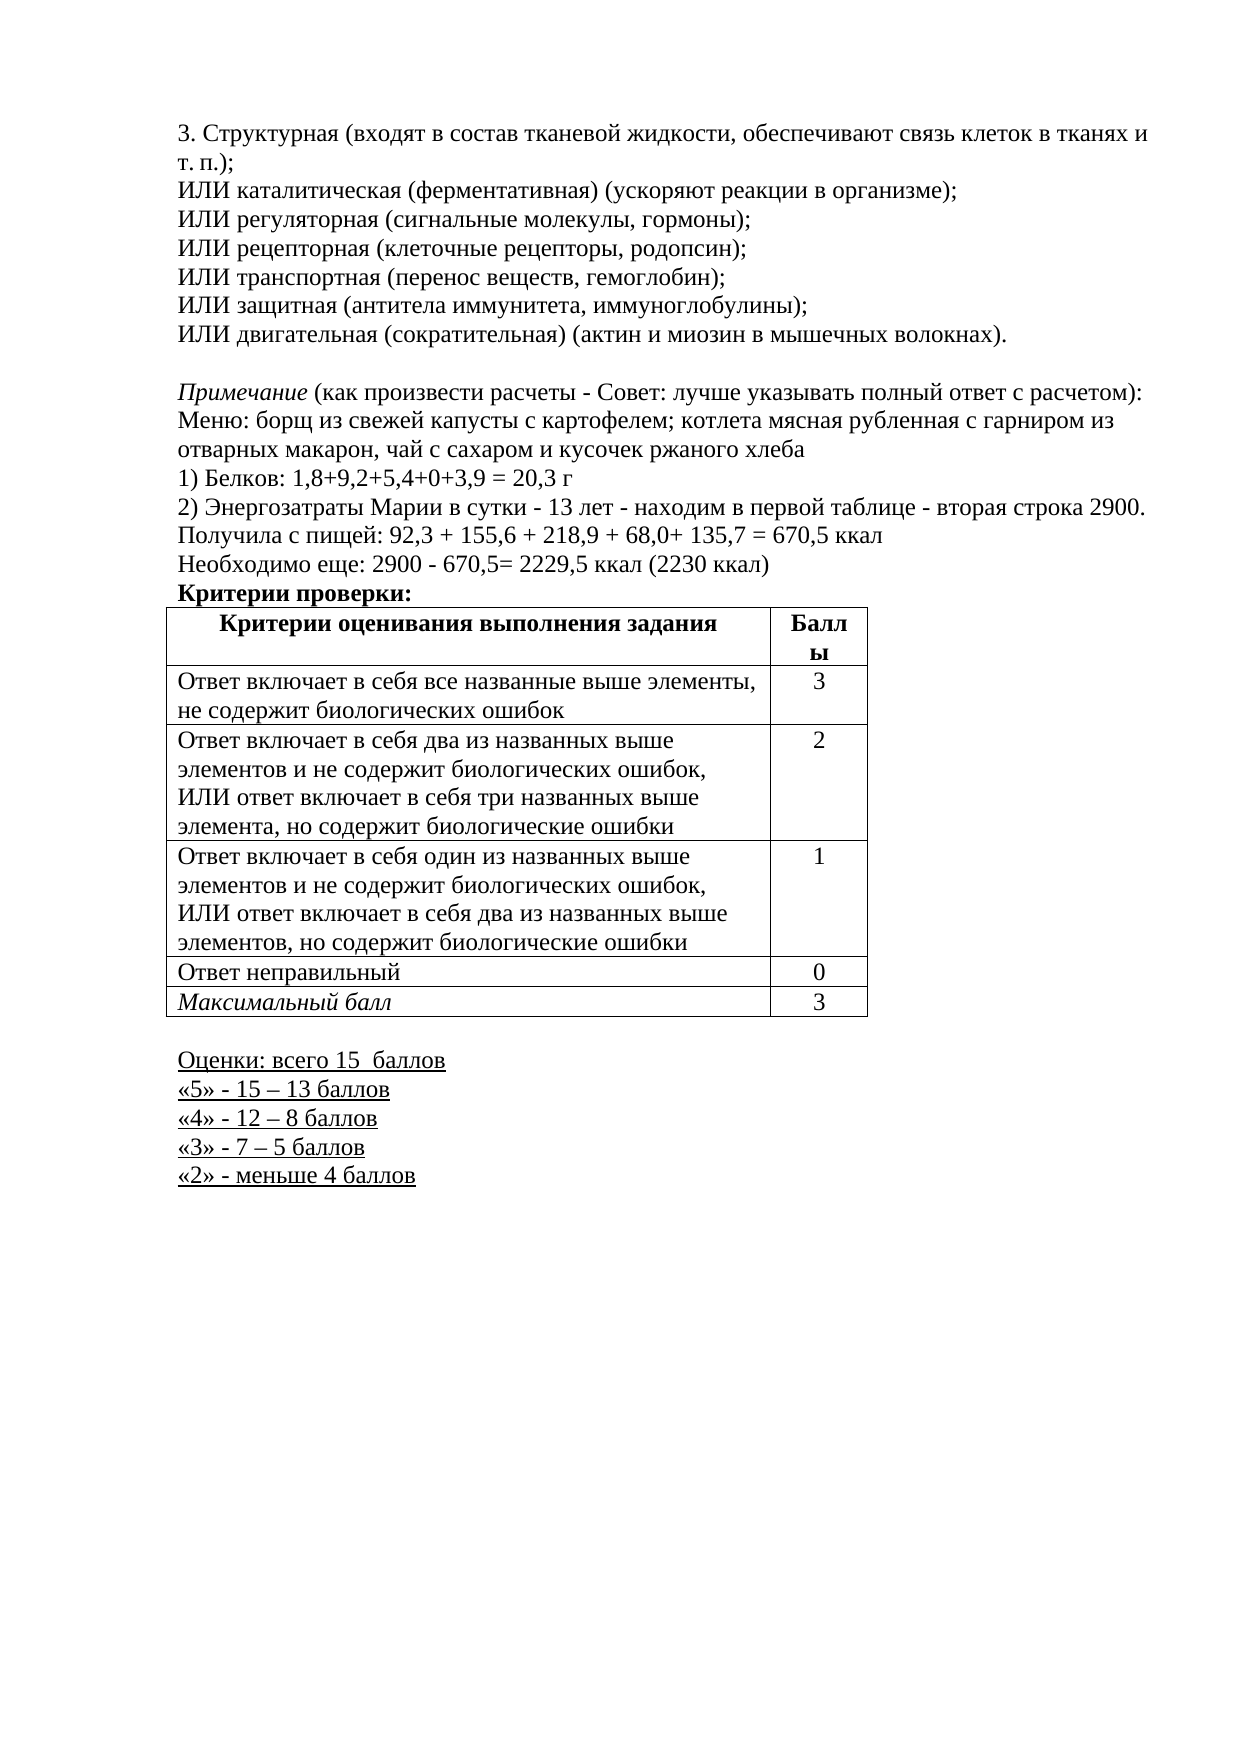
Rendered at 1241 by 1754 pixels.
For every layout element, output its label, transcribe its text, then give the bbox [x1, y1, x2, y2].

table_cell 3 [771, 987, 867, 1016]
table_cell 1 [771, 841, 867, 956]
text ИЛИ защитная (антитела иммунитета, иммуноглобулины); [177, 291, 1152, 319]
text «5» - 15 – 13 баллов [177, 1074, 1152, 1103]
text Оценки: всего 15 баллов [177, 1045, 1152, 1074]
text «3» - 7 – 5 баллов [177, 1132, 1152, 1160]
text 3. Структурная (входят в состав тканевой жидкости, обеспечивают связь клеток в тканях и т. п.); [177, 118, 1152, 176]
table_cell Ответ включает в себя все названные выше элементы, не содержит биологических ошибок [167, 666, 770, 724]
table_cell Ответ включает в себя два из названных выше элементов и не содержит биологических ошибок, ИЛИ ответ включает в себя три названных выше элемента, но содержит биологические ошибки [167, 725, 770, 840]
text 1) Белков: 1,8+9,2+5,4+0+3,9 = 20,3 г [177, 463, 1152, 492]
text Примечание (как произвести расчеты - Совет: лучше указывать полный ответ с расчетом): [177, 377, 1152, 406]
text ИЛИ рецепторная (клеточные рецепторы, родопсин); [177, 233, 1152, 262]
table_cell Ответ включает в себя один из названных выше элементов и не содержит биологических ошибок, ИЛИ ответ включает в себя два из названных выше элементов, но содержит биологические ошибки [167, 841, 770, 956]
text 2) Энергозатраты Марии в сутки - 13 лет - находим в первой таблице - вторая строка 2900. [177, 492, 1152, 521]
table_header Баллы [771, 608, 867, 665]
table_cell 2 [771, 725, 867, 840]
text ИЛИ двигательная (сократительная) (актин и миозин в мышечных волокнах). [177, 319, 1152, 348]
text Необходимо еще: 2900 - 670,5= 2229,5 ккал (2230 ккал) [177, 549, 1152, 578]
text Меню: борщ из свежей капусты с картофелем; котлета мясная рубленная с гарниром из отварных макарон, чай с сахаром и кусочек ржаного хлеба [177, 406, 1152, 463]
text Получила с пищей: 92,3 + 155,6 + 218,9 + 68,0+ 135,7 = 670,5 ккал [177, 521, 1152, 549]
table_cell 3 [771, 666, 867, 724]
text ИЛИ регуляторная (сигнальные молекулы, гормоны); [177, 204, 1152, 233]
text Критерии проверки: [177, 578, 1152, 607]
text ИЛИ каталитическая (ферментативная) (ускоряют реакции в организме); [177, 176, 1152, 204]
text ИЛИ транспортная (перенос веществ, гемоглобин); [177, 262, 1152, 291]
table_header Критерии оценивания выполнения задания [167, 608, 770, 665]
table_cell 0 [771, 957, 867, 986]
text «4» - 12 – 8 баллов [177, 1103, 1152, 1132]
table_cell Максимальный балл [167, 987, 770, 1016]
table_cell Ответ неправильный [167, 957, 770, 986]
text «2» - меньше 4 баллов [177, 1160, 1152, 1189]
